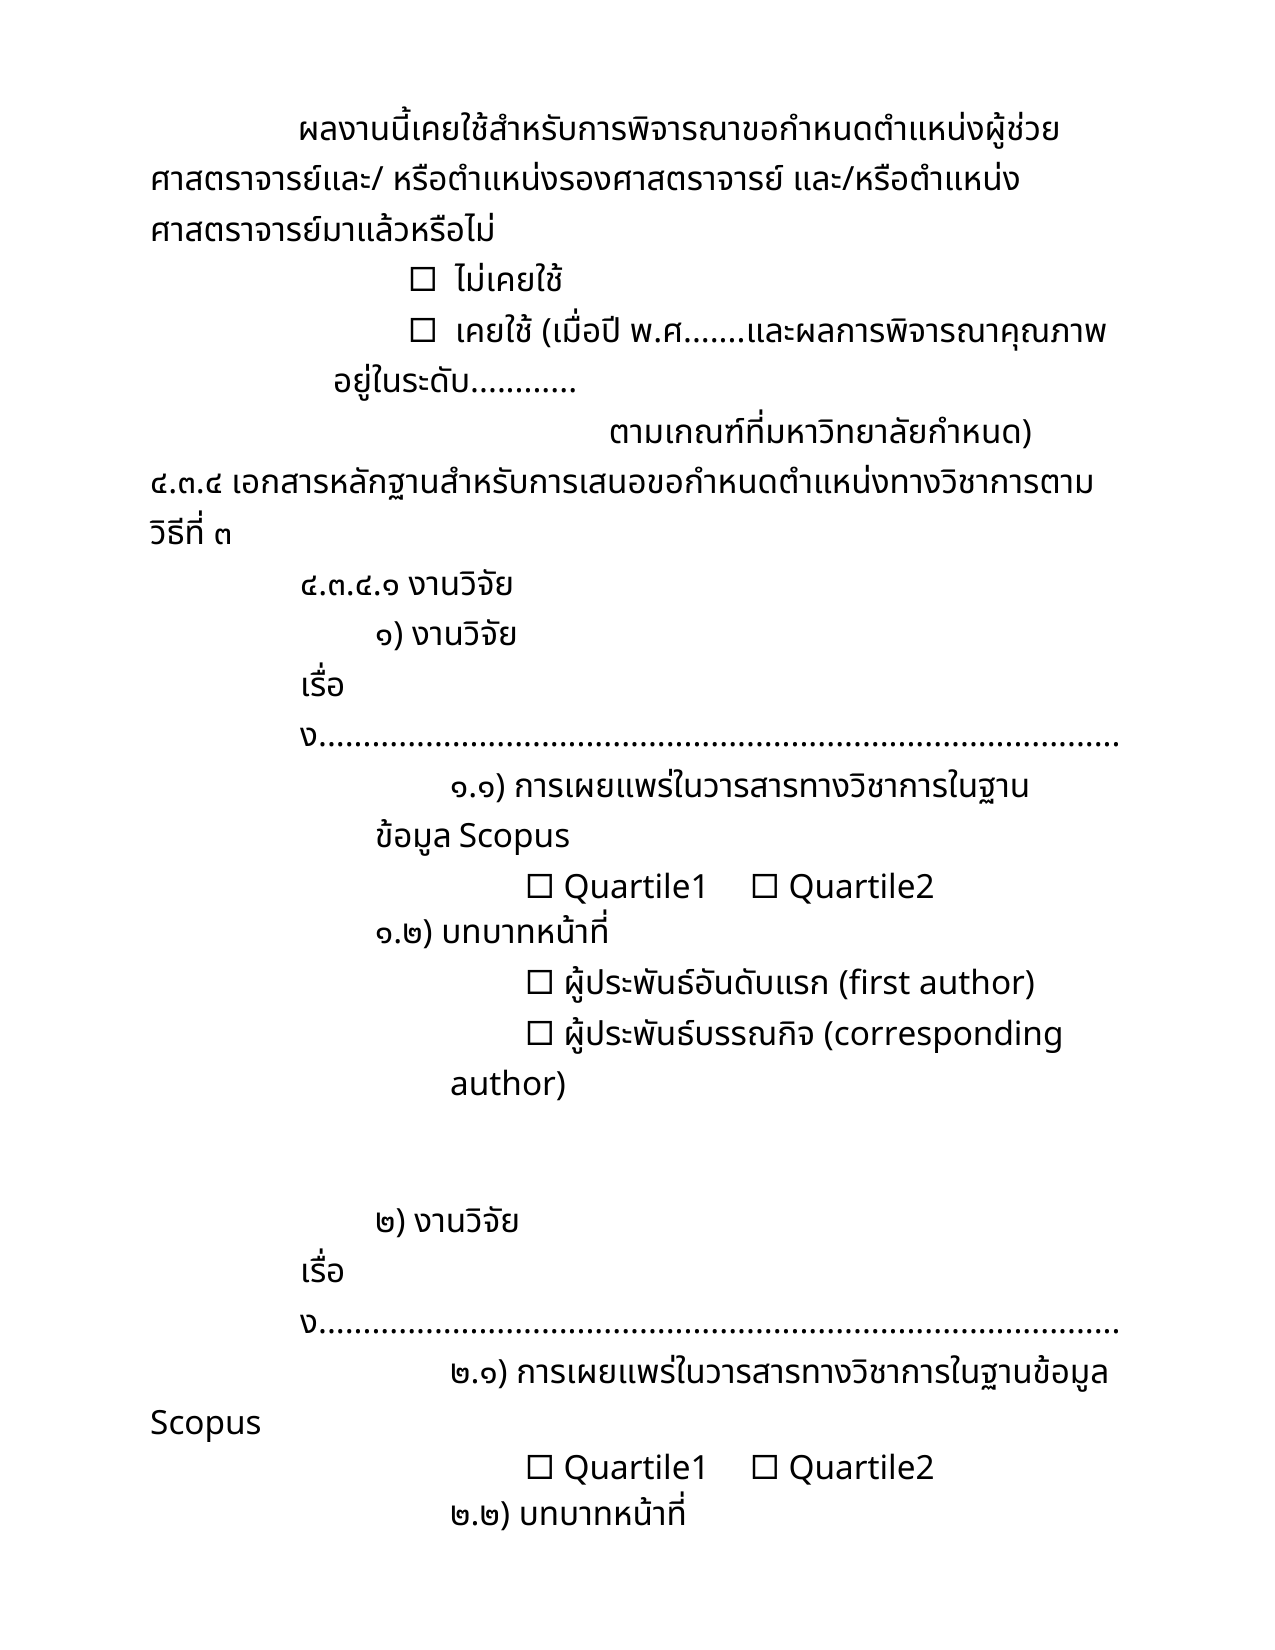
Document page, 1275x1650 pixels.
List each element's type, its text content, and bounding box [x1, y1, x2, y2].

text ๑.๑) การเผยแพร่ในวารสารทางวิชาการในฐานข้อมูลScopus [375, 762, 1125, 863]
text ผู้ประพันธ์บรรณกิจ (corresponding author) [450, 1009, 1125, 1106]
text Quartile1 Quartile2 [450, 863, 1125, 908]
text ๑.๒) บทบาทหน้าที่ [300, 908, 1125, 959]
text ตามเกณฑ์ที่มหาวิทยาลัยกำหนด) [150, 408, 1125, 458]
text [333, 306, 1125, 408]
text ๒) งานวิจัยเรื่อง.......................................................................................... [300, 1196, 1125, 1348]
text ๒.๑) การเผยแพร่ในวารสารทางวิชาการในฐานข้อมูล Scopus [150, 1348, 1125, 1444]
text ผู้ประพันธ์อันดับแรก (first author) [450, 959, 1125, 1009]
text ผลงานนี้เคยใช้สำหรับการพิจารณาขอกำหนดตำแหน่งผู้ช่วยศาสตราจารย์และ/ หรือตำแหน่งรองศาสตราจารย์ และ/หรือตำแหน่งศาสตราจารย์มาแล้วหรือไม่ [150, 104, 1125, 256]
text ๒.๒) บทบาทหน้าที่ [375, 1489, 1125, 1540]
text Quartile1 Quartile2 [450, 1444, 1125, 1489]
text ๔.๓.๔ เอกสารหลักฐานสำหรับการเสนอขอกำหนดตำแหน่งทางวิชาการตามวิธีที่ ๓ [150, 458, 1125, 559]
text ๑) งานวิจัยเรื่อง.......................................................................................... [300, 610, 1125, 762]
text ไม่เคยใช้ [333, 256, 1125, 306]
text ๔.๓.๔.๑ งานวิจัย [150, 559, 1125, 610]
